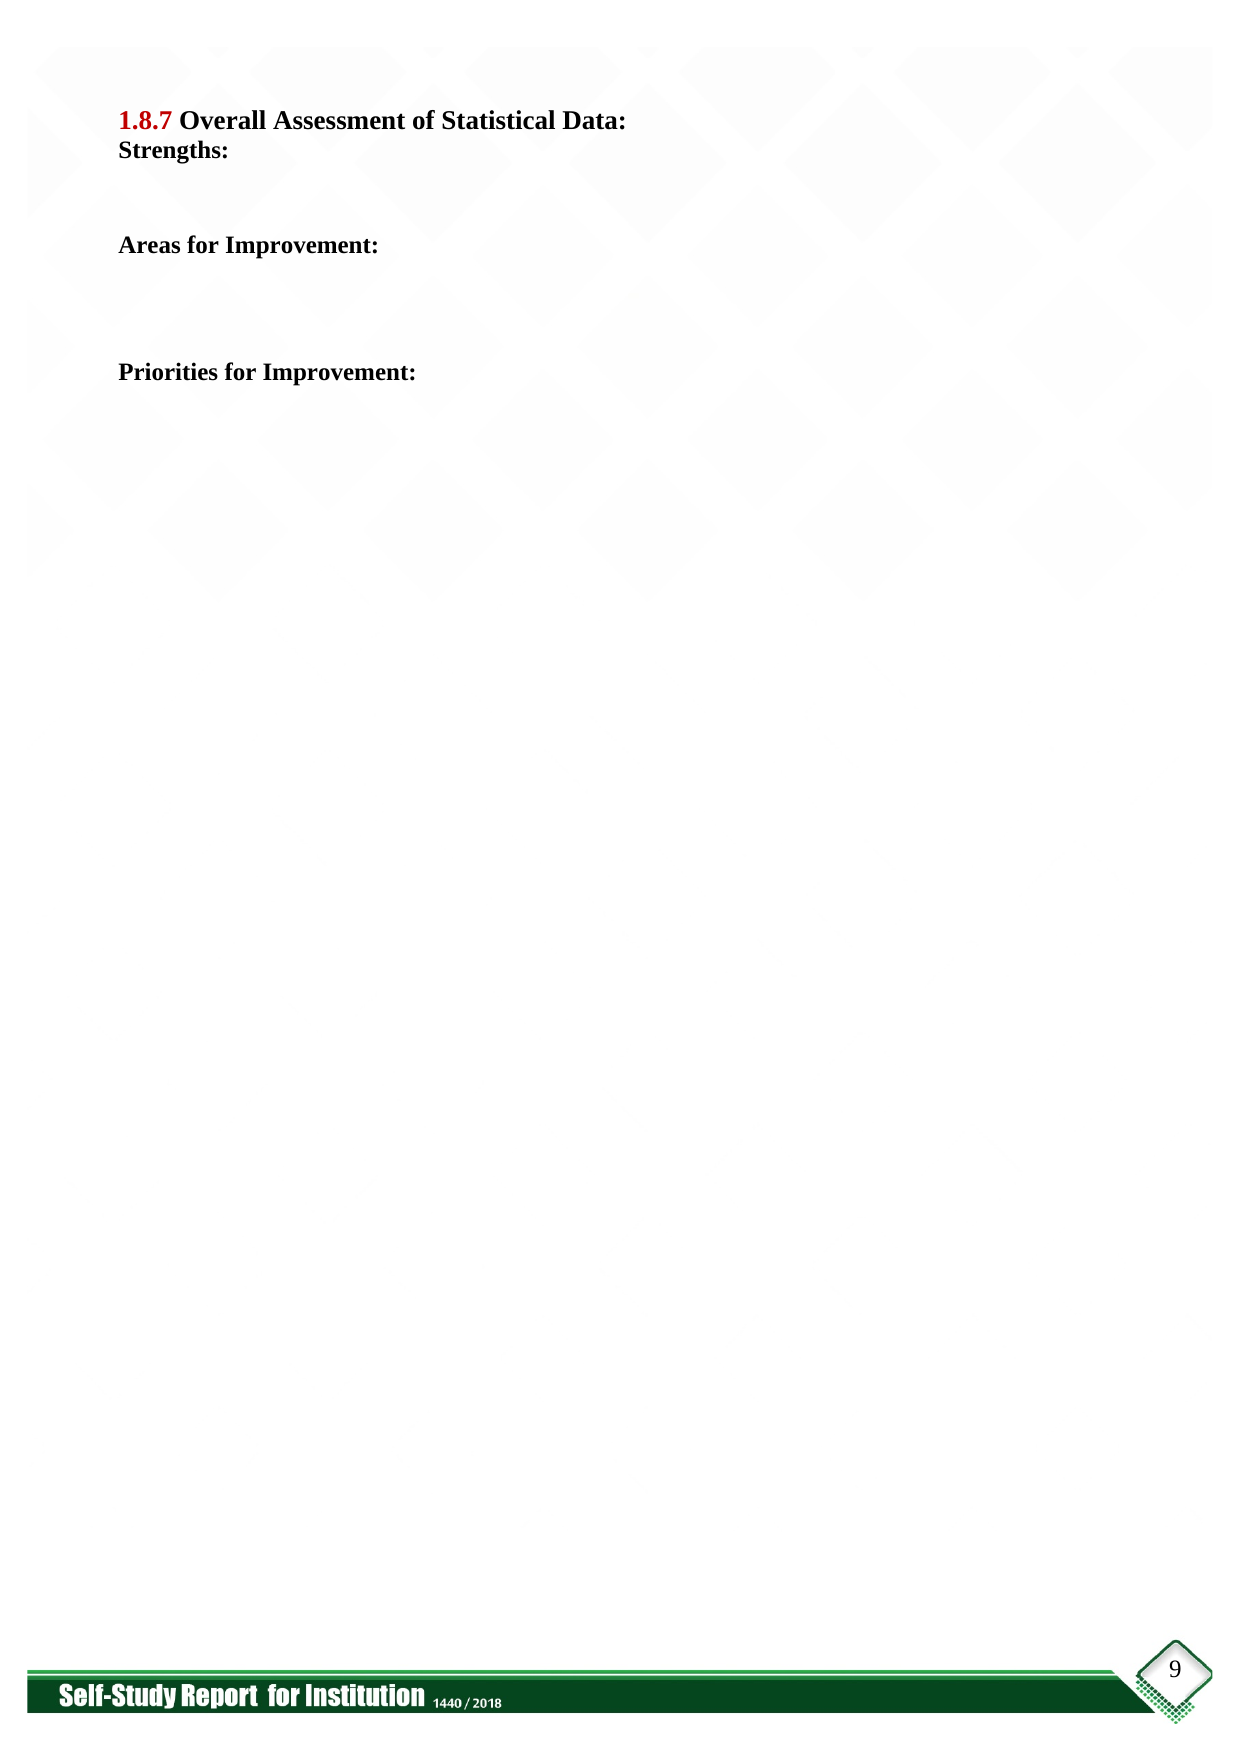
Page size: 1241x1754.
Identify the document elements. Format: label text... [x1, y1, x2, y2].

text Areas for Improvement: [118, 230, 1152, 258]
subtitle 1.8.7 Overall Assessment of Statistical Data: [118, 104, 1152, 135]
picture [27, 47, 1213, 1724]
text Strengths: [118, 135, 1152, 164]
text Priorities for Improvement: [118, 357, 1152, 386]
